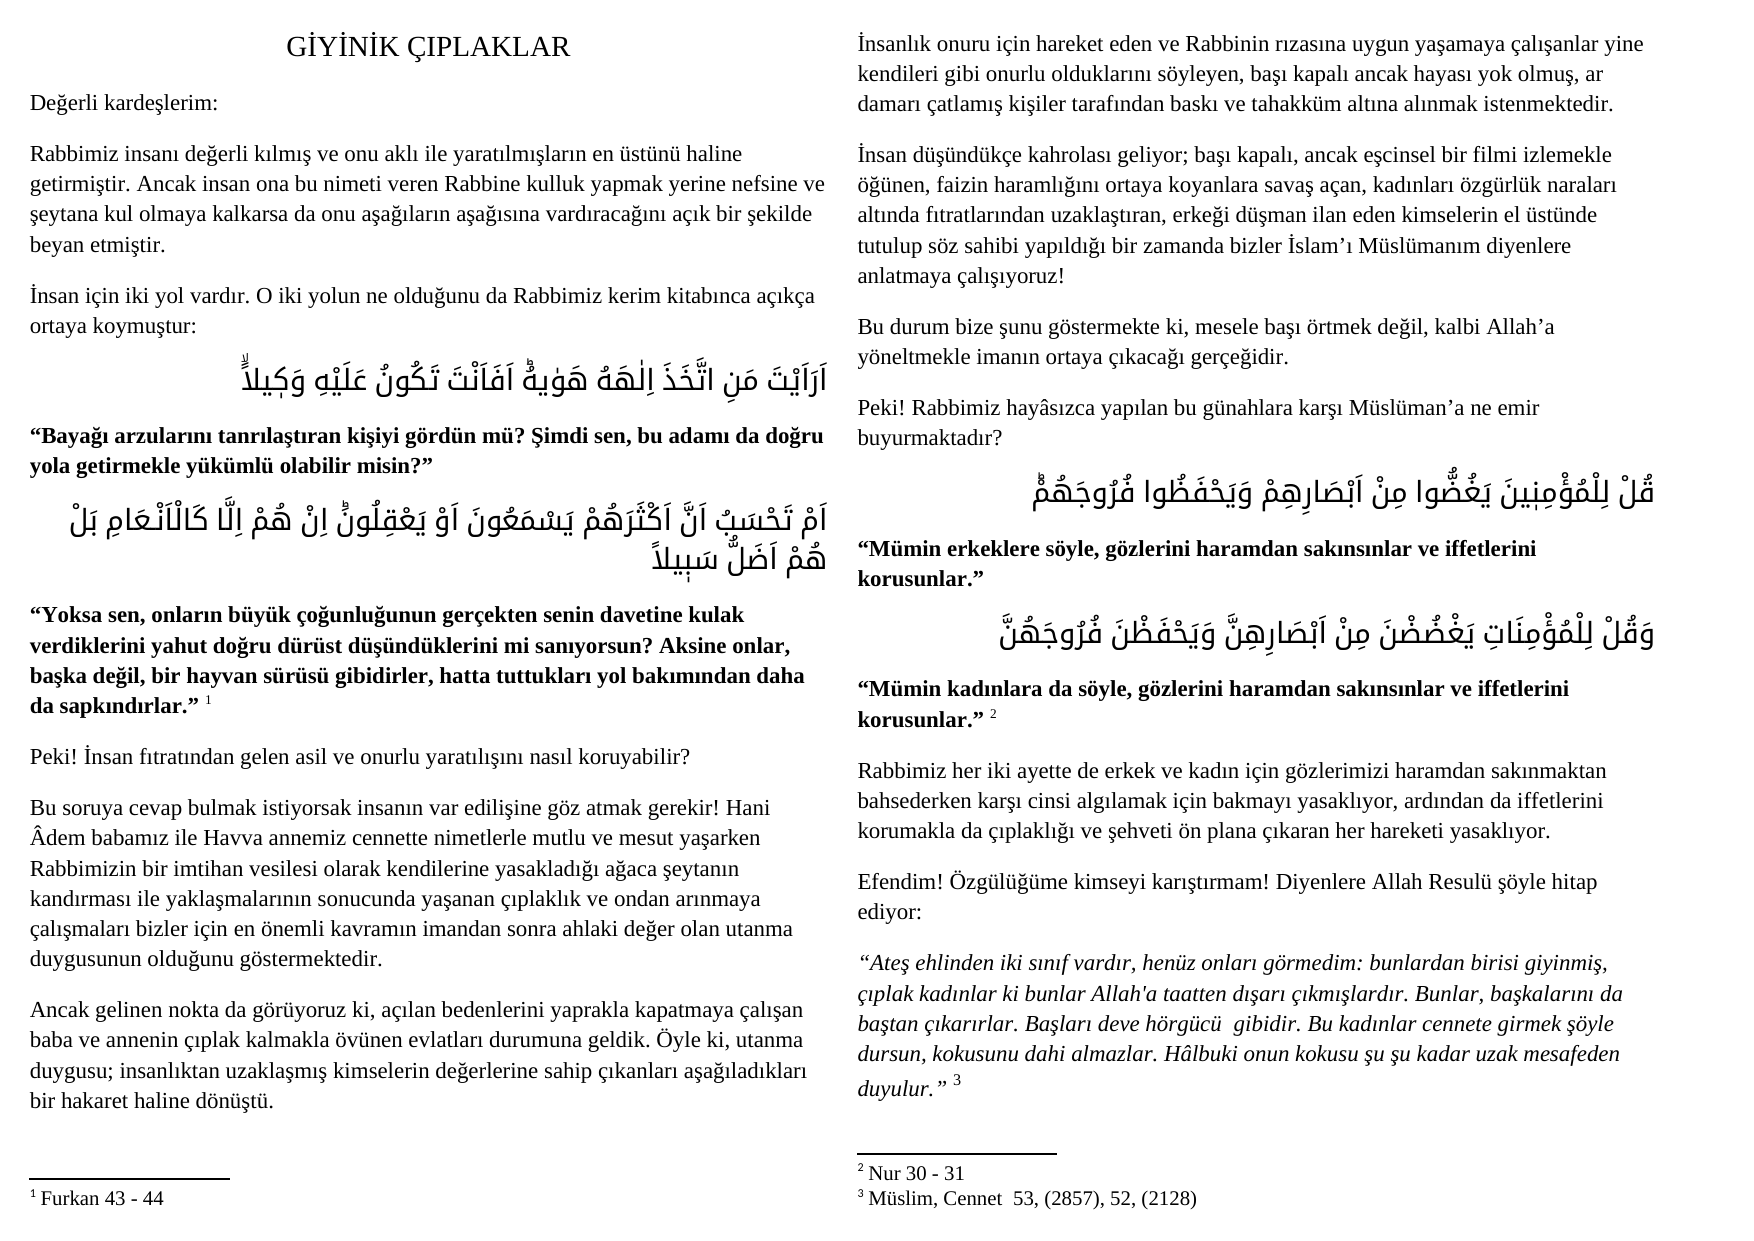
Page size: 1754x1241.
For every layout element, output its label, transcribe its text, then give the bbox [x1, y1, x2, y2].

text Bu durum bize şunu göstermekte ki, mesele başı örtmek değil, kalbi Allah’a yöneltmekle imanın ortaya çıkacağı gerçeğidir. [857, 313, 1655, 369]
text Rabbimiz insanı değerli kılmış ve onu aklı ile yaratılmışların en üstünü haline getirmiştir. Ancak insan ona bu nimeti veren Rabbine kulluk yapmak yerine nefsine ve şeytana kul olmaya kalkarsa da onu aşağıların aşağısına vardıracağını açık bir şekilde beyan etmiştir. [29, 140, 827, 257]
text İnsanlık onuru için hareket eden ve Rabbinin rızasına uygun yaşamaya çalışanlar yine kendileri gibi onurlu olduklarını söyleyen, başı kapalı ancak hayası yok olmuş, ar damarı çatlamış kişiler tarafından baskı ve tahakküm altına alınmak istenmektedir. [857, 29, 1655, 116]
text Ancak gelinen nokta da görüyoruz ki, açılan bedenlerini yaprakla kapatmaya çalışan baba ve annenin çıplak kalmakla övünen evlatları durumuna geldik. Öyle ki, utanma duygusu; insanlıktan uzaklaşmış kimselerin değerlerine sahip çıkanları aşağıladıkları bir hakaret haline dönüştü. [29, 996, 827, 1113]
text اَرَاَيْتَ مَنِ اتَّخَذَ اِلٰهَهُ هَوٰيهُؕ اَفَاَنْتَ تَكُونُ عَلَيْهِ وَكٖيلاًۙ [29, 363, 827, 396]
text İnsan düşündükçe kahrolası geliyor; başı kapalı, ancak eşcinsel bir filmi izlemekle öğünen, faizin haramlığını ortaya koyanlara savaş açan, kadınları özgürlük naraları altında fıtratlarından uzaklaştıran, erkeği düşman ilan eden kimselerin el üstünde tutulup söz sahibi yapıldığı bir zamanda bizler İslam’ı Müslümanım diyenlere anlatmaya çalışıyoruz! [857, 141, 1655, 288]
text وَقُلْ لِلْمُؤْمِنَاتِ يَغْضُضْنَ مِنْ اَبْصَارِهِنَّ وَيَحْفَظْنَ فُرُوجَهُنَّ [857, 616, 1655, 649]
text İnsan için iki yol vardır. O iki yolun ne olduğunu da Rabbimiz kerim kitabınca açıkça ortaya koymuştur: [29, 282, 827, 338]
text “Mümin kadınlara da söyle, gözlerini haramdan sakınsınlar ve iffetlerini korusunlar.” [857, 675, 1655, 732]
text GİYİNİK ÇIPLAKLAR [29, 29, 827, 63]
text “Mümin erkeklere söyle, gözlerini haramdan sakınsınlar ve iffetlerini korusunlar.” [857, 535, 1655, 591]
text Peki! Rabbimiz hayâsızca yapılan bu günahlara karşı Müslüman’a ne emir buyurmaktadır? [857, 394, 1655, 451]
text اَمْ تَحْسَبُ اَنَّ اَكْثَرَهُمْ يَسْمَعُونَ اَوْ يَعْقِلُونَؕ اِنْ هُمْ اِلَّا كَالْاَنْـعَامِ بَلْ هُمْ اَضَلُّ سَبٖيلاً [29, 503, 827, 576]
text Rabbimiz her iki ayette de erkek ve kadın için gözlerimizi haramdan sakınmaktan bahsederken karşı cinsi algılamak için bakmayı yasaklıyor, ardından da iffetlerini korumakla da çıplaklığı ve şehveti ön plana çıkaran her hareketi yasaklıyor. [857, 757, 1655, 843]
text “Bayağı arzularını tanrılaştıran kişiyi gördün mü? Şimdi sen, bu adamı da doğru yola getirmekle yükümlü olabilir misin?” [29, 422, 827, 479]
text Değerli kardeşlerim: [29, 89, 827, 115]
text قُلْ لِلْمُؤْمِنٖينَ يَغُضُّوا مِنْ اَبْصَارِهِمْ وَيَحْفَظُوا فُرُوجَهُمْؕ [857, 475, 1655, 509]
text “Yoksa sen, onların büyük çoğunluğunun gerçekten senin davetine kulak verdiklerini yahut doğru dürüst düşündüklerini mi sanıyorsun? Aksine onlar, başka değil, bir hayvan sürüsü gibidirler, hatta tuttukları yol bakımından daha da sapkındırlar.” [29, 601, 827, 718]
text Peki! İnsan fıtratından gelen asil ve onurlu yaratılışını nasıl koruyabilir? [29, 743, 827, 769]
text Bu soruya cevap bulmak istiyorsak insanın var edilişine göz atmak gerekir! Hani Âdem babamız ile Havva annemiz cennette nimetlerle mutlu ve mesut yaşarken Rabbimizin bir imtihan vesilesi olarak kendilerine yasakladığı ağaca şeytanın kandırması ile yaklaşmalarının sonucunda yaşanan çıplaklık ve ondan arınmaya çalışmaları bizler için en önemli kavramın imandan sonra ahlaki değer olan utanma duygusunun olduğunu göstermektedir. [29, 794, 827, 972]
text Efendim! Özgülüğüme kimseyi karıştırmam! Diyenlere Allah Resulü şöyle hitap ediyor: [857, 868, 1655, 925]
text “Ateş ehlinden iki sınıf vardır, henüz onları görmedim: bunlardan birisi giyinmiş, çıplak kadınlar ki bunlar Allah'a taatten dışarı çıkmışlardır. Bunlar, başkalarını da baştan çıkarırlar. Başları deve hörgücü gibidir. Bu kadınlar cennete girmek şöyle dursun, kokusunu dahi almazlar. Hâlbuki onun kokusu şu şu kadar uzak mesafeden duyulur.” [857, 949, 1655, 1103]
